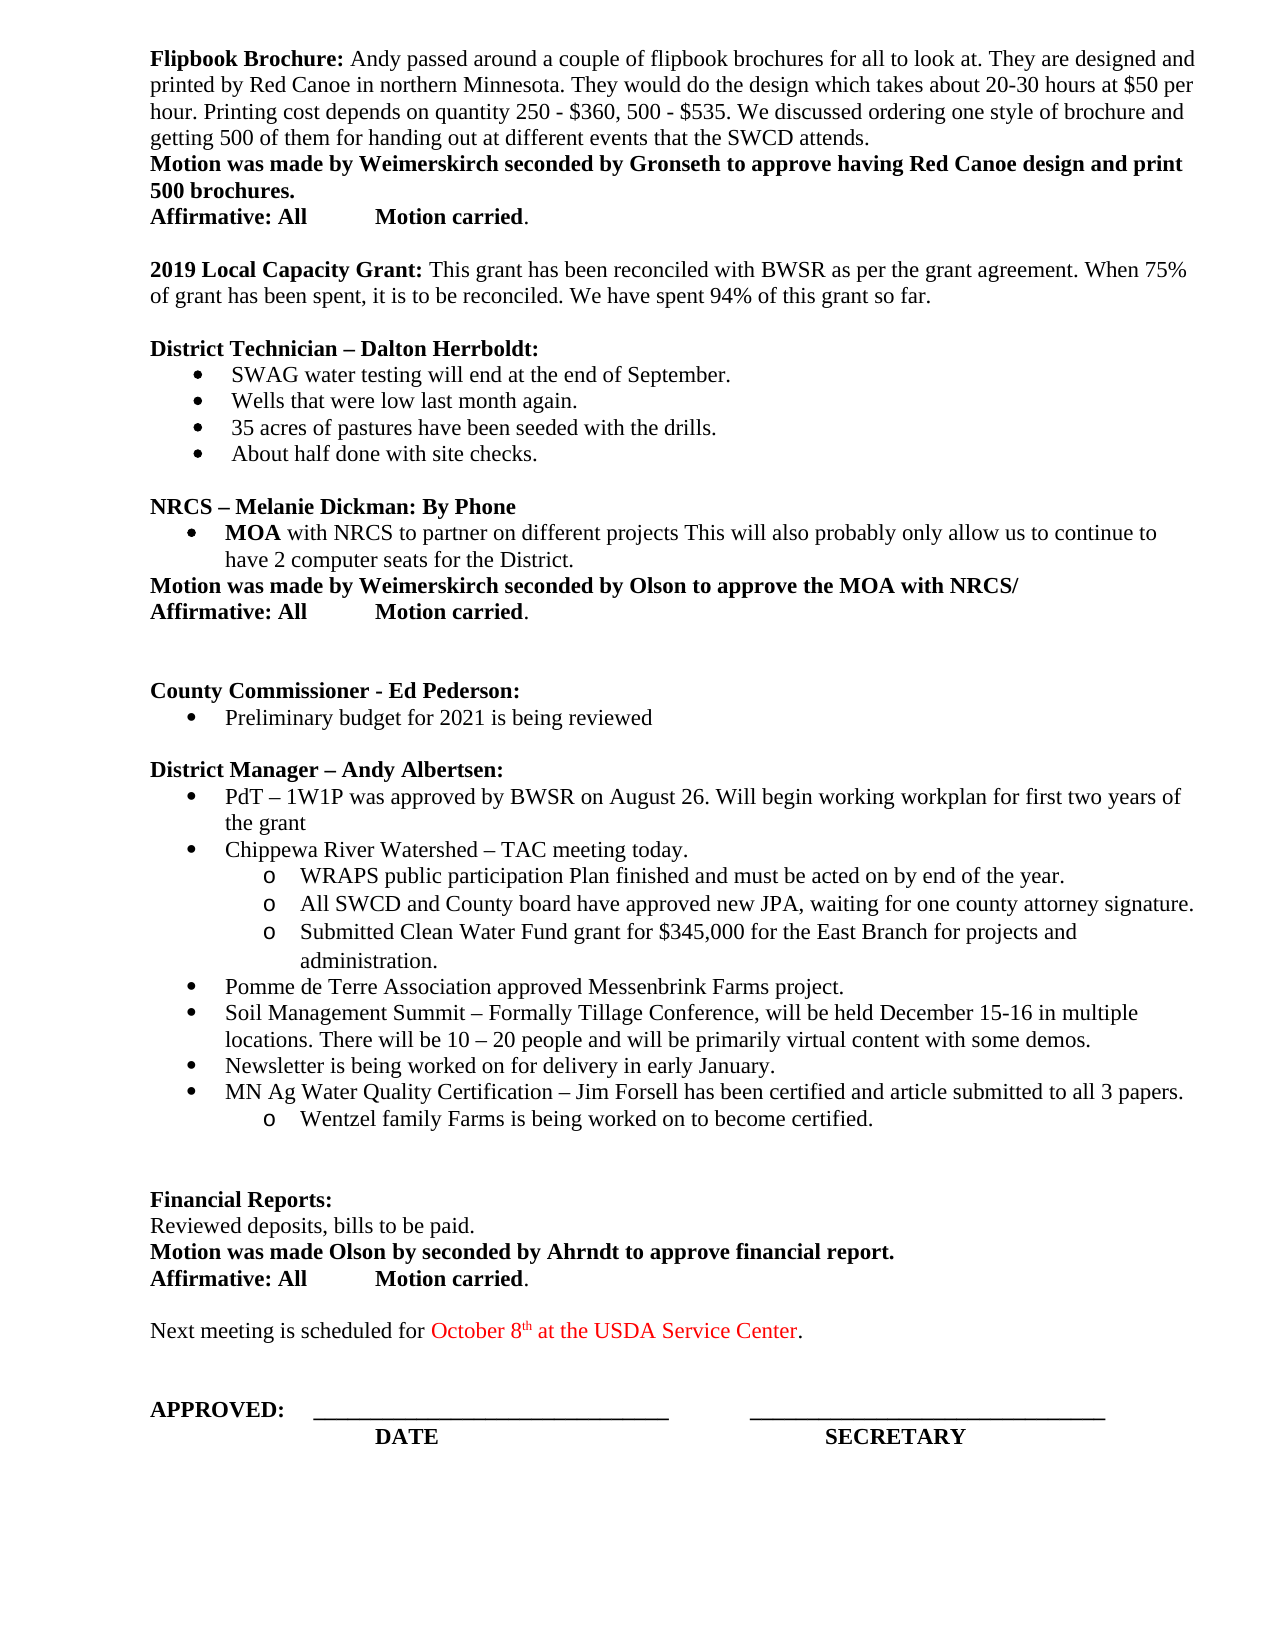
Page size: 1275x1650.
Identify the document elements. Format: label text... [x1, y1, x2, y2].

list MN Ag Water Quality Certification – Jim Forsell has been certified and article submitted to all 3 papers. [187, 1078, 1200, 1105]
list Pomme de Terre Association approved Messenbrink Farms project. [187, 973, 1200, 999]
list Wentzel family Farms is being worked on to become certified. [262, 1105, 1200, 1133]
list WRAPS public participation Plan finished and must be acted on by end of the year. [262, 862, 1200, 890]
list 35 acres of pastures have been seeded with the drills. [194, 414, 1200, 440]
text Motion was made by Weimerskirch seconded by Gronseth to approve having Red Canoe design and print 500 brochures. [150, 150, 1200, 203]
text Affirmative: All Motion carried. [150, 598, 1200, 625]
text District Manager – Andy Albertsen: [150, 757, 1200, 783]
list Wells that were low last month again. [194, 388, 1200, 414]
list Newsletter is being worked on for delivery in early January. [187, 1052, 1200, 1078]
list Soil Management Summit – Formally Tillage Conference, will be held December 15-16 in multiple locations. There will be 10 – 20 people and will be primarily virtual content with some demos. [187, 999, 1200, 1052]
text APPROVED: _______________________________ _______________________________ DATE SECRETARY [150, 1397, 1200, 1449]
text NRCS – Melanie Dickman: By Phone [150, 493, 1200, 519]
text Affirmative: All Motion carried. [150, 203, 1200, 229]
list Chippewa River Watershed – TAC meeting today. [187, 836, 1200, 862]
text Next meeting is scheduled for October 8th at the USDA Service Center. [150, 1317, 1200, 1344]
text Flipbook Brochure: Andy passed around a couple of flipbook brochures for all to look at. They are designed and printed by Red Canoe in northern Minnesota. They would do the design which takes about 20-30 hours at $50 per hour. Printing cost depends on quantity 250 - $360, 500 - $535. We discussed ordering one style of brochure and getting 500 of them for handing out at different events that the SWCD attends. [150, 45, 1200, 150]
list SWAG water testing will end at the end of September. [194, 361, 1200, 388]
text Motion was made by Weimerskirch seconded by Olson to approve the MOA with NRCS/ [150, 572, 1200, 598]
list MOA with NRCS to partner on different projects This will also probably only allow us to continue to have 2 computer seats for the District. [187, 519, 1200, 572]
text Financial Reports: [150, 1186, 1200, 1212]
list PdT – 1W1P was approved by BWSR on August 26. Will begin working workplan for first two years of the grant [187, 783, 1200, 836]
list All SWCD and County board have approved new JPA, waiting for one county attorney signature. [262, 890, 1200, 918]
text 2019 Local Capacity Grant: This grant has been reconciled with BWSR as per the grant agreement. When 75% of grant has been spent, it is to be reconciled. We have spent 94% of this grant so far. [150, 256, 1200, 308]
text District Technician – Dalton Herrboldt: [150, 335, 1200, 361]
text Motion was made Olson by seconded by Ahrndt to approve financial report. [150, 1238, 1200, 1265]
list Preliminary budget for 2021 is being reviewed [187, 704, 1200, 730]
text Affirmative: All Motion carried. [150, 1265, 1200, 1291]
text Reviewed deposits, bills to be paid. [150, 1212, 1239, 1238]
list About half done with site checks. [194, 440, 1200, 467]
list Submitted Clean Water Fund grant for $345,000 for the East Branch for projects and administration. [262, 918, 1200, 973]
text County Commissioner - Ed Pederson: [150, 677, 1200, 704]
